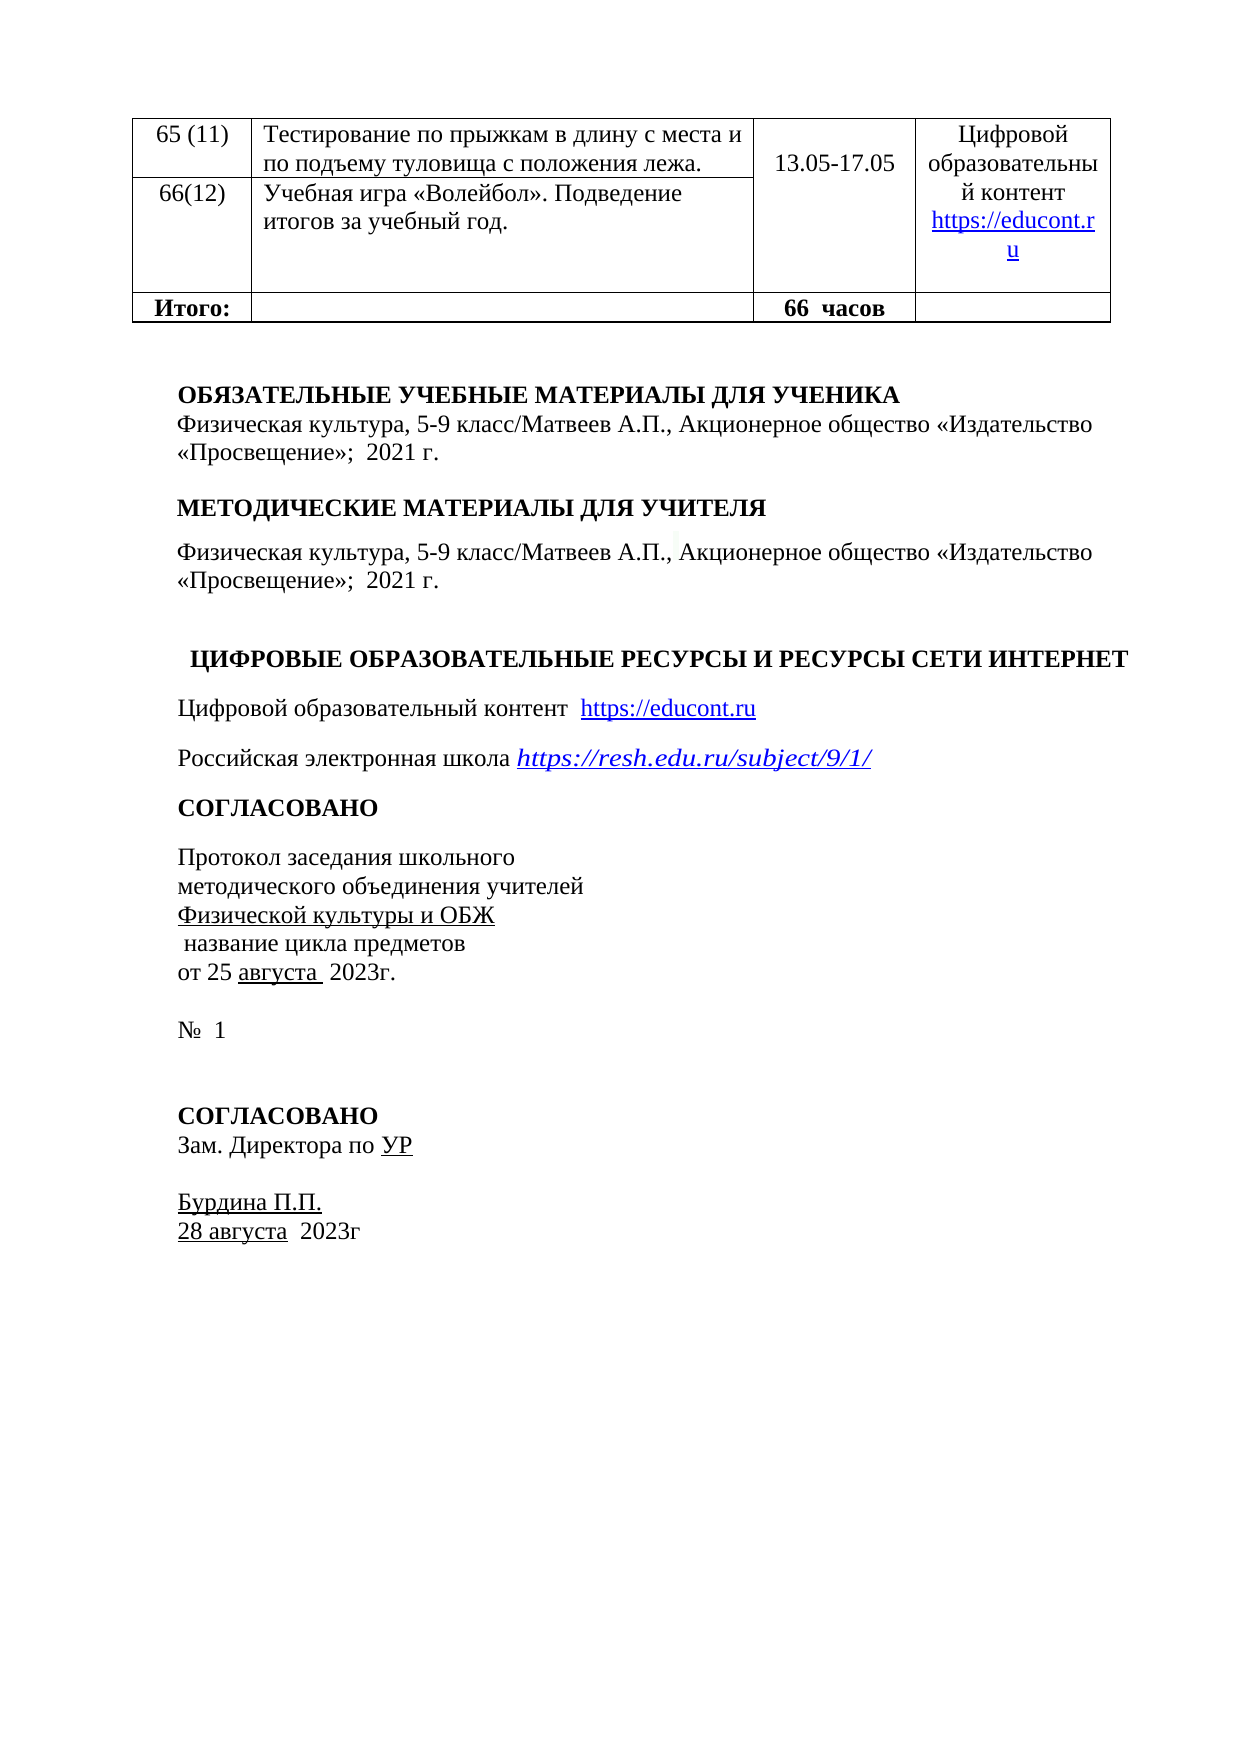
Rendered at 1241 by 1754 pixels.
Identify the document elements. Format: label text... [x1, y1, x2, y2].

table_cell [916, 293, 1110, 321]
text Российская электронная школа https://resh.edu.ru/subject/9/1/ [177, 743, 1152, 772]
text Зам. Директора по УР [177, 1130, 1152, 1158]
text Физическая культура, 5-9 класс/Матвеев А.П., Акционерное общество «Издательство «Просвещение»; 2021 г. [177, 537, 1152, 594]
text методического объединения учителей [177, 871, 1152, 900]
table_cell 66 часов [754, 293, 915, 321]
text Бурдина П.П. [177, 1187, 1152, 1216]
text Протокол заседания школьного [177, 842, 1152, 871]
table_cell Тестирование по прыжкам в длину с места и по подъему туловища с положения лежа. [252, 119, 753, 177]
table_cell Итого: [133, 293, 251, 321]
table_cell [916, 119, 1110, 292]
text Цифровой образовательный контент https://educont.ru [177, 693, 1114, 722]
text ОБЯЗАТЕЛЬНЫЕ УЧЕБНЫЕ МАТЕРИАЛЫ ДЛЯ УЧЕНИКА [177, 380, 1152, 409]
text 28 августа 2023г [177, 1216, 1152, 1245]
text от 25 августа 2023г. [177, 957, 1152, 986]
table_cell 66(12) [133, 178, 251, 292]
table_cell [252, 293, 753, 321]
table_cell Учебная игра «Волейбол». Подведение итогов за учебный год. [252, 178, 753, 292]
text МЕТОДИЧЕСКИЕ МАТЕРИАЛЫ ДЛЯ УЧИТЕЛЯ [177, 493, 1152, 522]
table_cell 13.05-17.05 [754, 119, 915, 292]
text название цикла предметов [177, 928, 1152, 957]
text № 1 [177, 1015, 1152, 1043]
text СОГЛАСОВАНО [177, 1101, 1152, 1130]
text Физической культуры и ОБЖ [177, 900, 1152, 928]
table_cell 65 (11) [133, 119, 251, 177]
text ЦИФРОВЫЕ ОБРАЗОВАТЕЛЬНЫЕ РЕСУРСЫ И РЕСУРСЫ СЕТИ ИНТЕРНЕТ [190, 644, 1152, 673]
text Физическая культура, 5-9 класс/Матвеев А.П., Акционерное общество «Издательство «Просвещение»; 2021 г. [177, 409, 1151, 466]
text СОГЛАСОВАНО [177, 793, 1152, 821]
